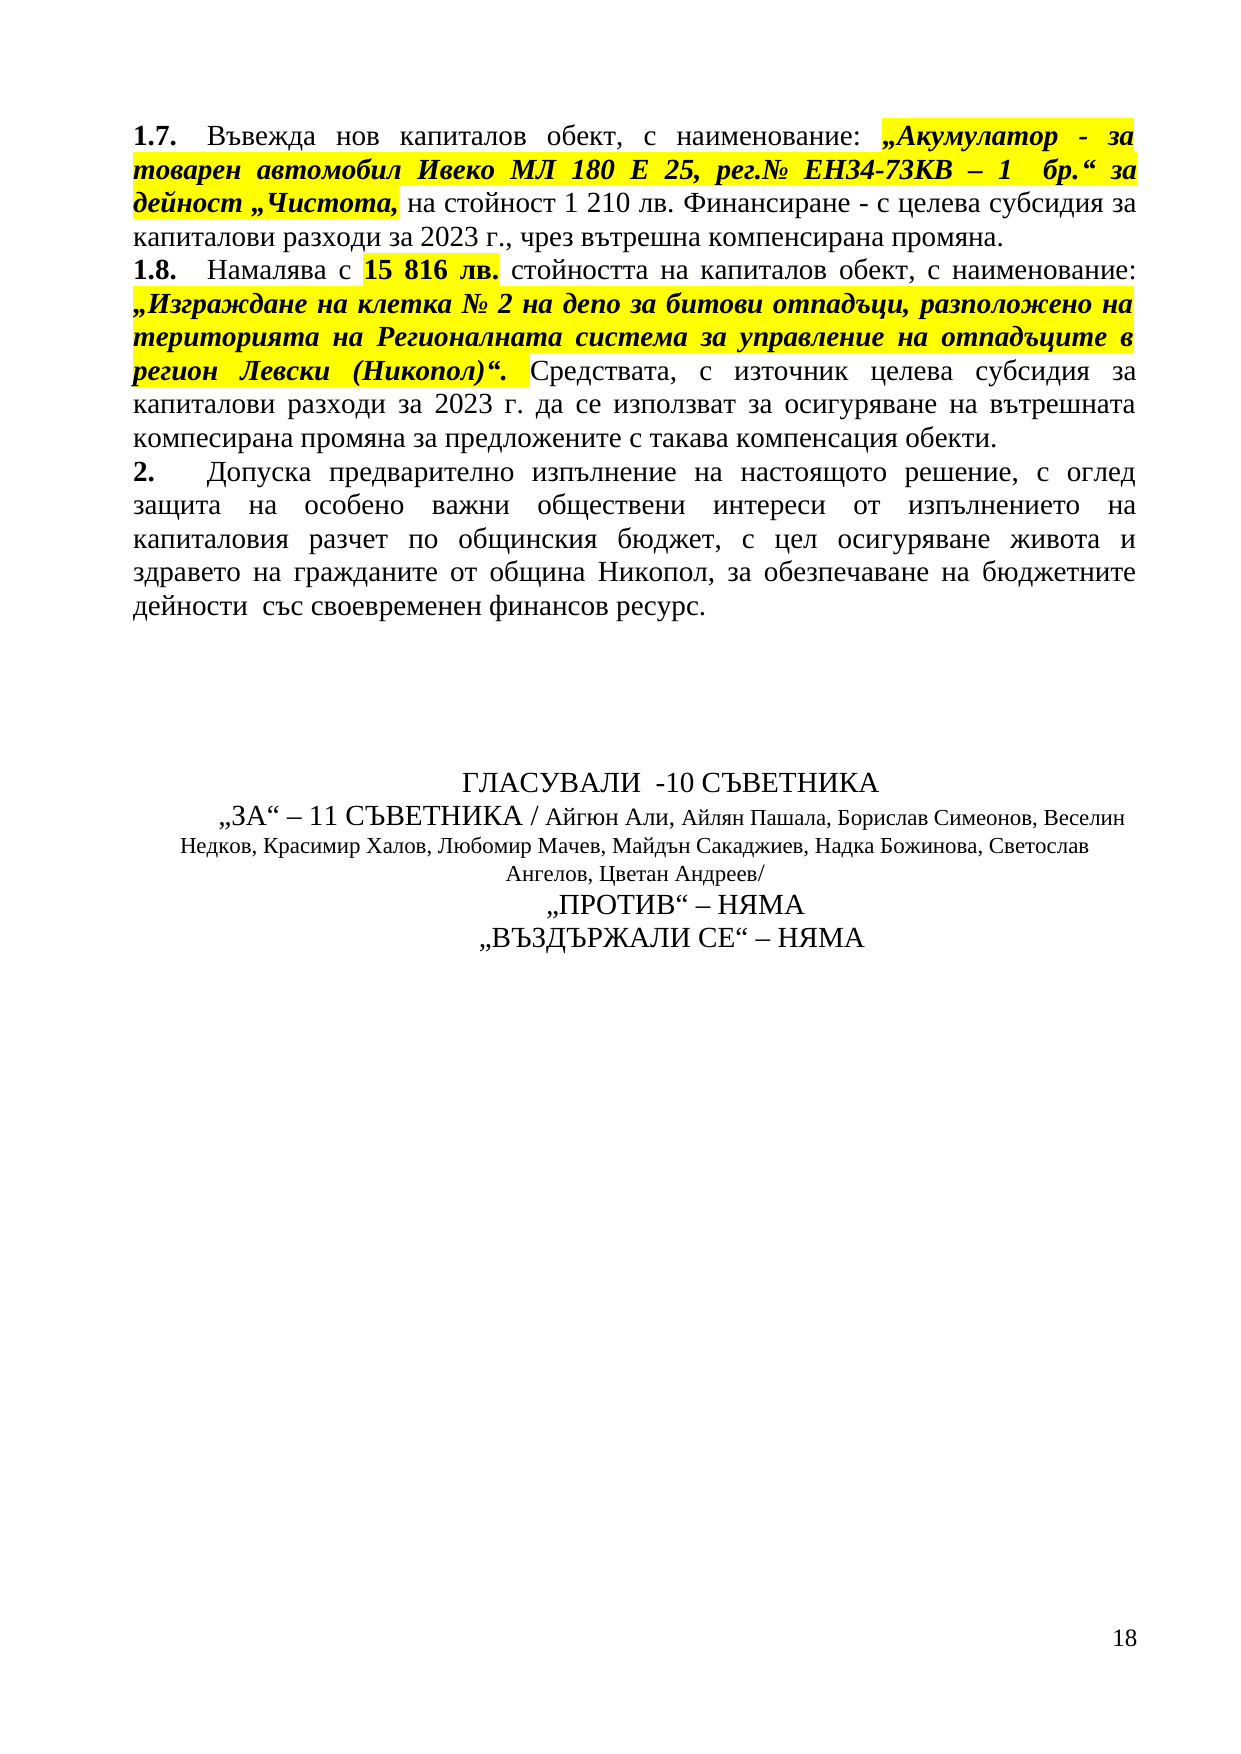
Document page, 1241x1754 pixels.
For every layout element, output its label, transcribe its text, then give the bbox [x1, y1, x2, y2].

list Допуска предварително изпълнение на настоящото решение, с оглед защита на особено важни обществени интереси от изпълнението на капиталовия разчет по общинския бюджет, с цел осигуряване живота и здравето на гражданите от община Никопол, за обезпечаване на бюджетните дейности със своевременен финансов ресурс. [133, 454, 1137, 621]
text ГЛАСУВАЛИ -10 СЪВЕТНИКА [133, 765, 1134, 798]
text „ПРОТИВ“ – НЯМА [133, 887, 1137, 920]
list Въвежда нов капиталов обект, с наименование: „Акумулатор - за товарен автомобил Ивеко МЛ 180 E 25, рег.№ ЕН34-73КВ – 1 бр.“ за дейност „Чистота, на стойност 1 210 лв. Финансиране - с целева субсидия за капиталови разходи за 2023 г., чрез вътрешна компенсирана промяна. [133, 185, 1137, 252]
list Намалява с 15 816 лв. стойността на капиталов обект, с наименование: „Изграждане на клетка № 2 на депо за битови отпадъци, разположено на територията на Регионалната система за управление на отпадъците в регион Левски (Никопол)“. Средствата, с източник целева субсидия за капиталови разходи за 2023 г. да се използват за осигуряване на вътрешната компесирана промяна за предложените с такава компенсация обекти. [133, 252, 1137, 454]
text „ЗА“ – 11 СЪВЕТНИКА / Айгюн Али, Айлян Пашала, Борислав Симеонов, Веселин Недков, Красимир Халов, Любомир Мачев, Майдън Сакаджиев, Надка Божинова, Светослав Ангелов, Цветан Андреев/ [133, 798, 1137, 887]
list Въвежда нов капиталов обект, с наименование: „Акумулатор - за товарен автомобил Ивеко МЛ 180 E 25, рег.№ ЕН34-73КВ – 1 бр.“ за дейност „Чистота, на стойност 1 210 лв. Финансиране - с целева субсидия за капиталови разходи за 2023 г., чрез вътрешна компенсирана промяна. [133, 118, 882, 152]
text „ВЪЗДЪРЖАЛИ СЕ“ – НЯМА [133, 920, 1137, 954]
